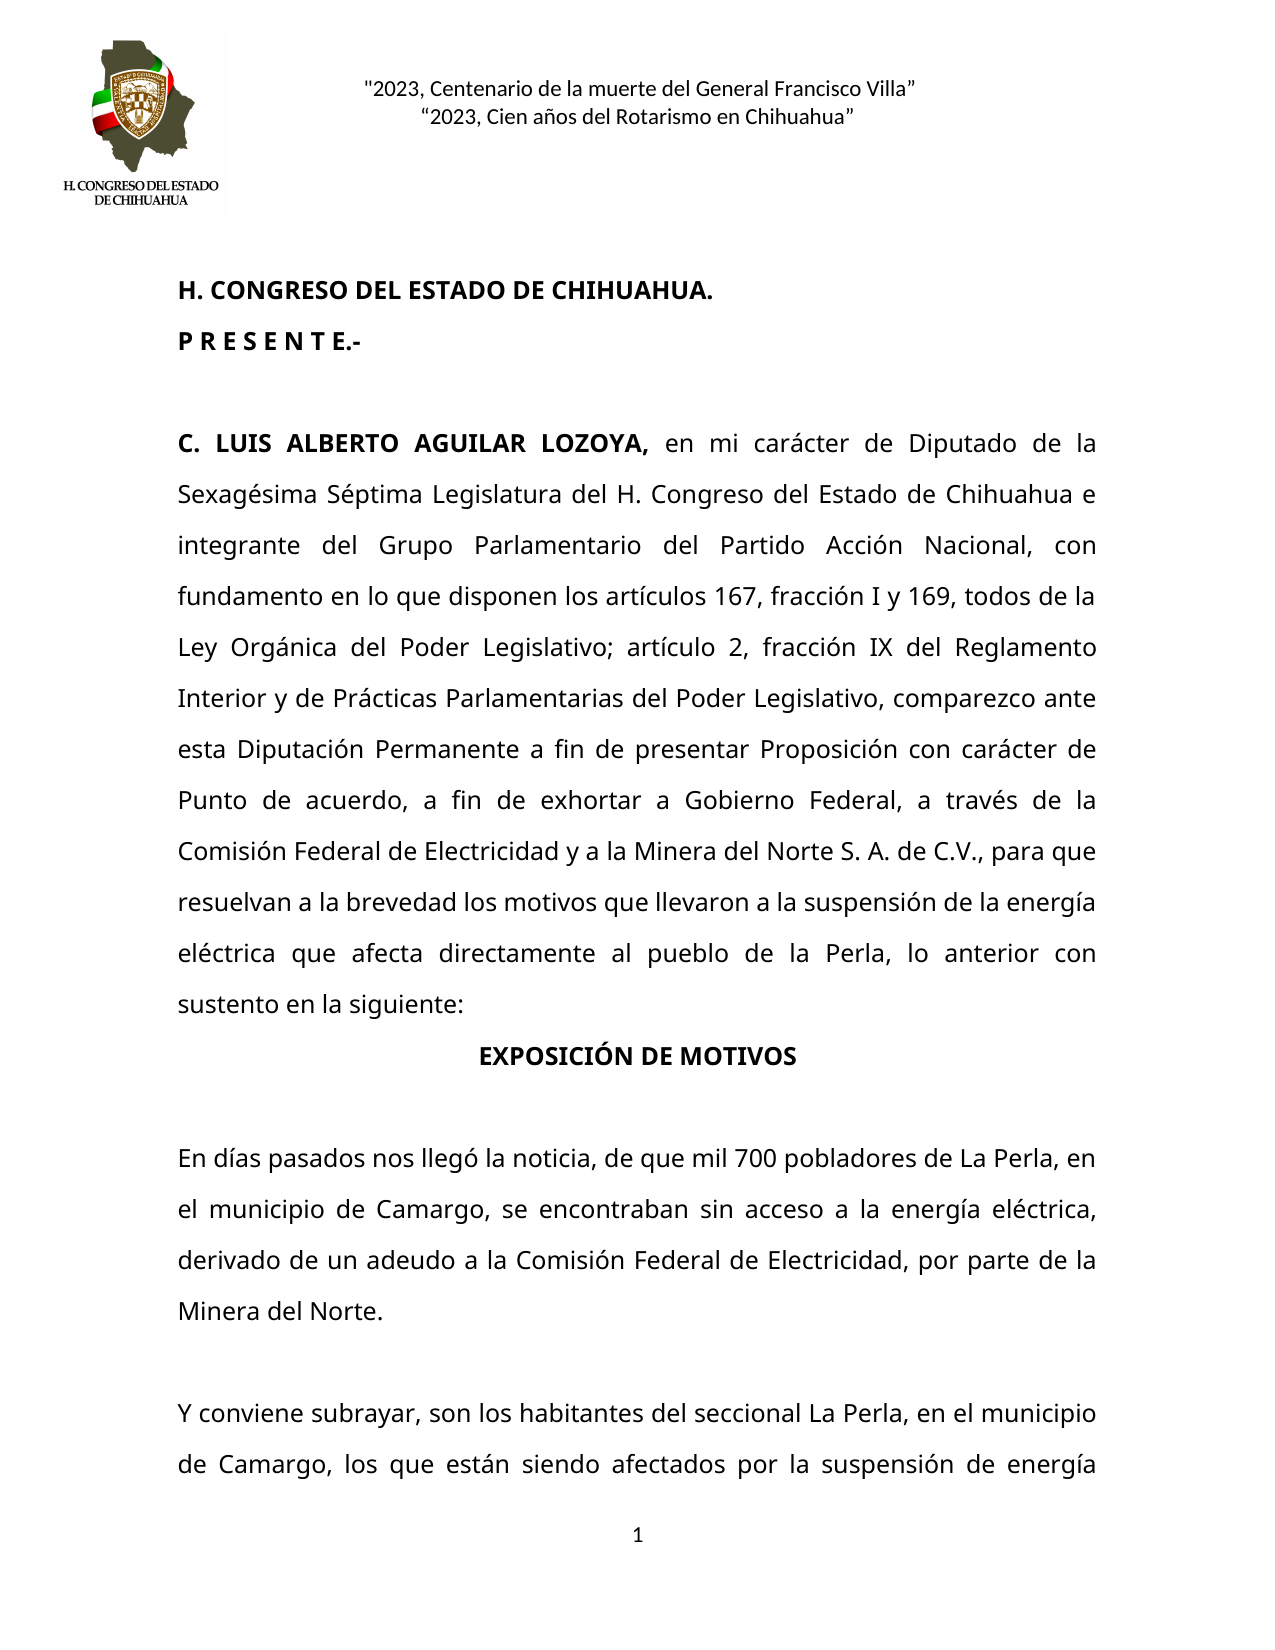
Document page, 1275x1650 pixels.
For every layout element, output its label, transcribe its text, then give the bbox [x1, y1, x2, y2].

text H. CONGRESO DEL ESTADO DE CHIHUAHUA. [177, 273, 1098, 307]
text EXPOSICIÓN DE MOTIVOS [177, 1038, 1098, 1072]
text P R E S E N T E.- [177, 324, 1098, 358]
text En días pasados nos llegó la noticia, de que mil 700 pobladores de La Perla, en el municipio de Camargo, se encontraban sin acceso a la energía eléctrica, derivado de un adeudo a la Comisión Federal de Electricidad, por parte de la Minera del Norte. [177, 1140, 1098, 1327]
picture [53, 29, 229, 219]
text C. LUIS ALBERTO AGUILAR LOZOYA, en mi carácter de Diputado de la Sexagésima Séptima Legislatura del H. Congreso del Estado de Chihuahua e integrante del Grupo Parlamentario del Partido Acción Nacional, con fundamento en lo que disponen los artículos 167, fracción I y 169, todos de la Ley Orgánica del Poder Legislativo; artículo 2, fracción IX del Reglamento Interior y de Prácticas Parlamentarias del Poder Legislativo, comparezco ante esta Diputación Permanente a fin de presentar Proposición con carácter de Punto de acuerdo, a fin de exhortar a Gobierno Federal, a través de la Comisión Federal de Electricidad y a la Minera del Norte S. A. de C.V., para que resuelvan a la brevedad los motivos que llevaron a la suspensión de la energía eléctrica que afecta directamente al pueblo de la Perla, lo anterior con sustento en la siguiente: [177, 426, 1098, 1021]
